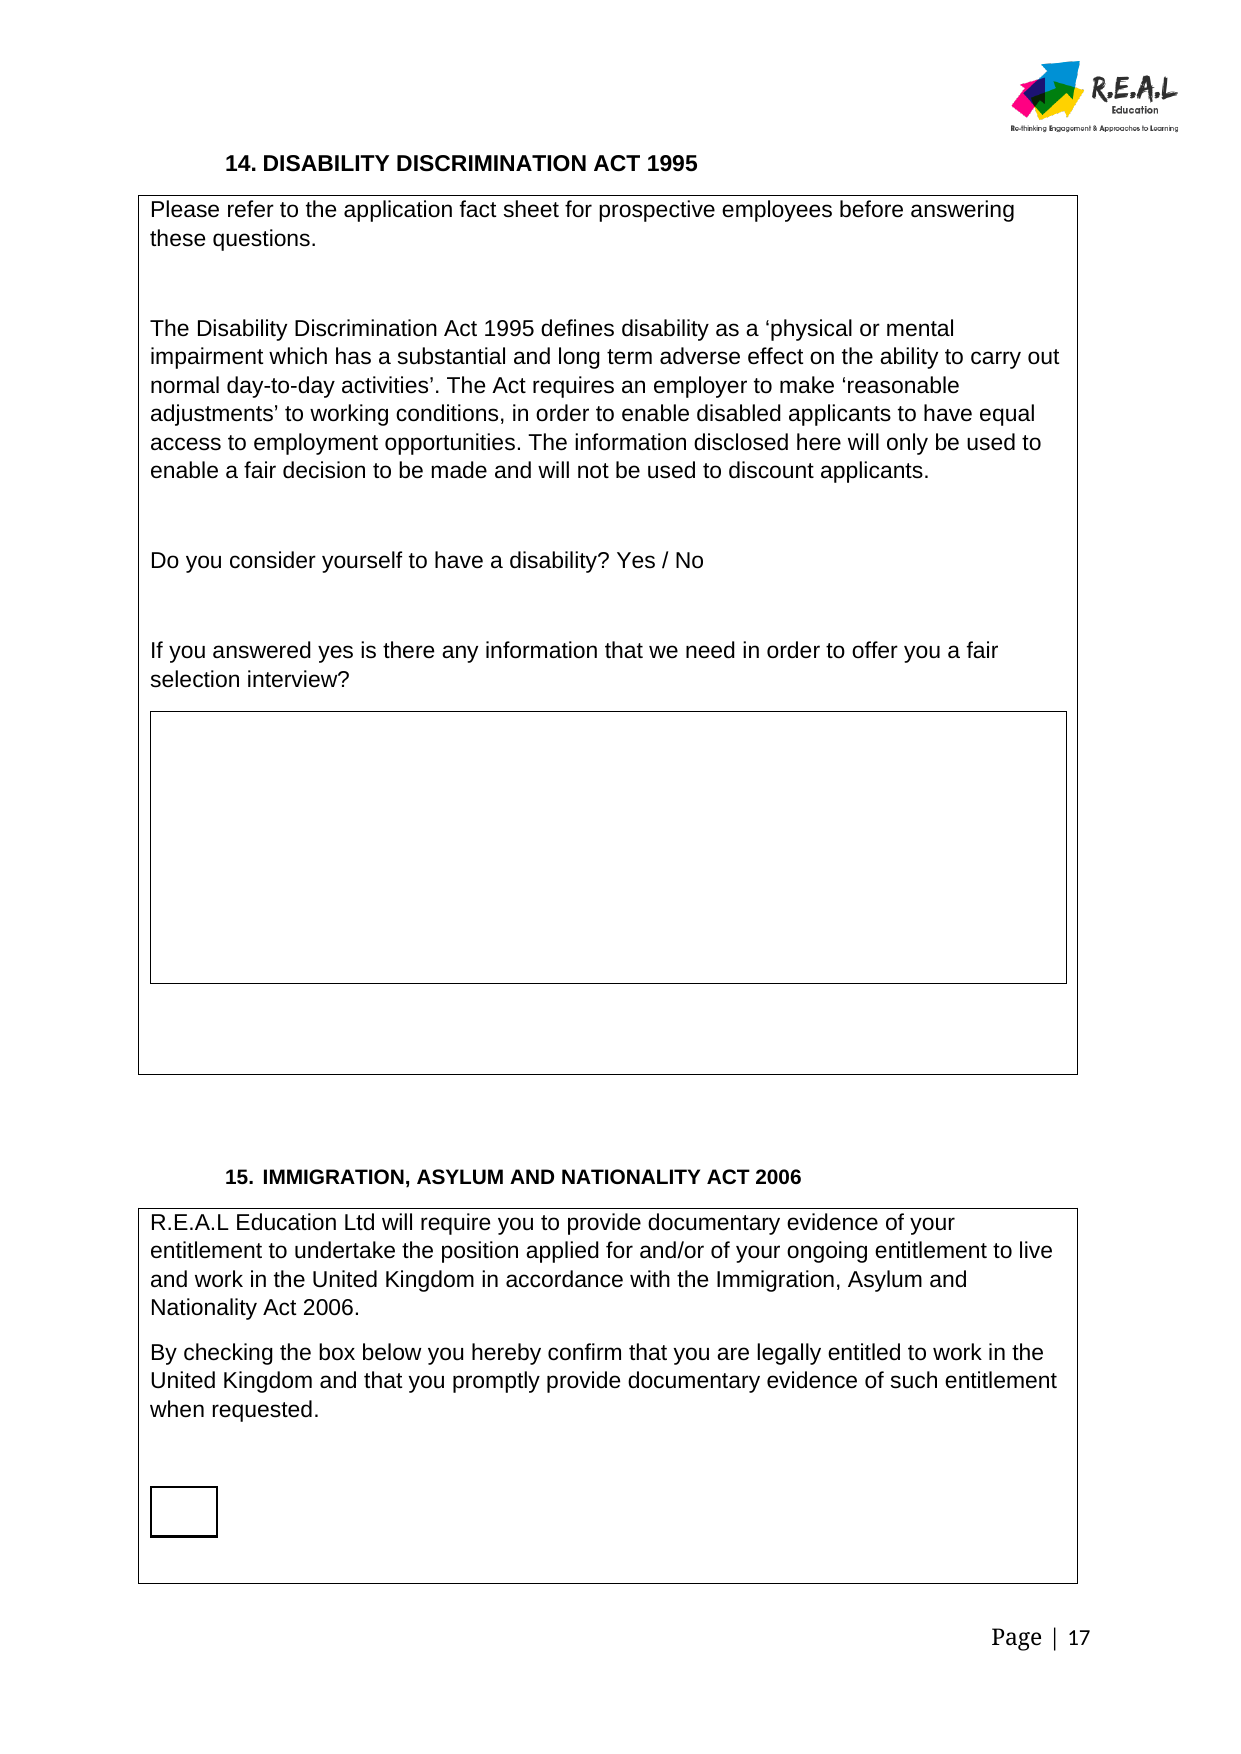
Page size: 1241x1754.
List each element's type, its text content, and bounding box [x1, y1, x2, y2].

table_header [139, 1209, 1077, 1583]
list DISABILITY DISCRIMINATION ACT 1995 [225, 150, 1090, 176]
table_header Please refer to the application fact sheet for prospective employees before answering these questions. The Disability Discrimination Act 1995 defines disability as a ‘physical or mental impairment which has a substantial and long term adverse effect on the ability to carry out normal day-to-day activities’. The Act requires an employer to make ‘reasonable adjustments’ to working conditions, in order to enable disabled applicants to have equal access to employment opportunities. The information disclosed here will only be used to enable a fair decision to be made and will not be used to discount applicants. Do you consider yourself to have a disability? Yes / No If you answered yes is there any information that we need in order to offer you a fair selection interview? [139, 196, 1077, 1074]
picture [1009, 61, 1179, 134]
list IMMIGRATION, ASYLUM AND NATIONALITY ACT 2006 [225, 1165, 1090, 1189]
